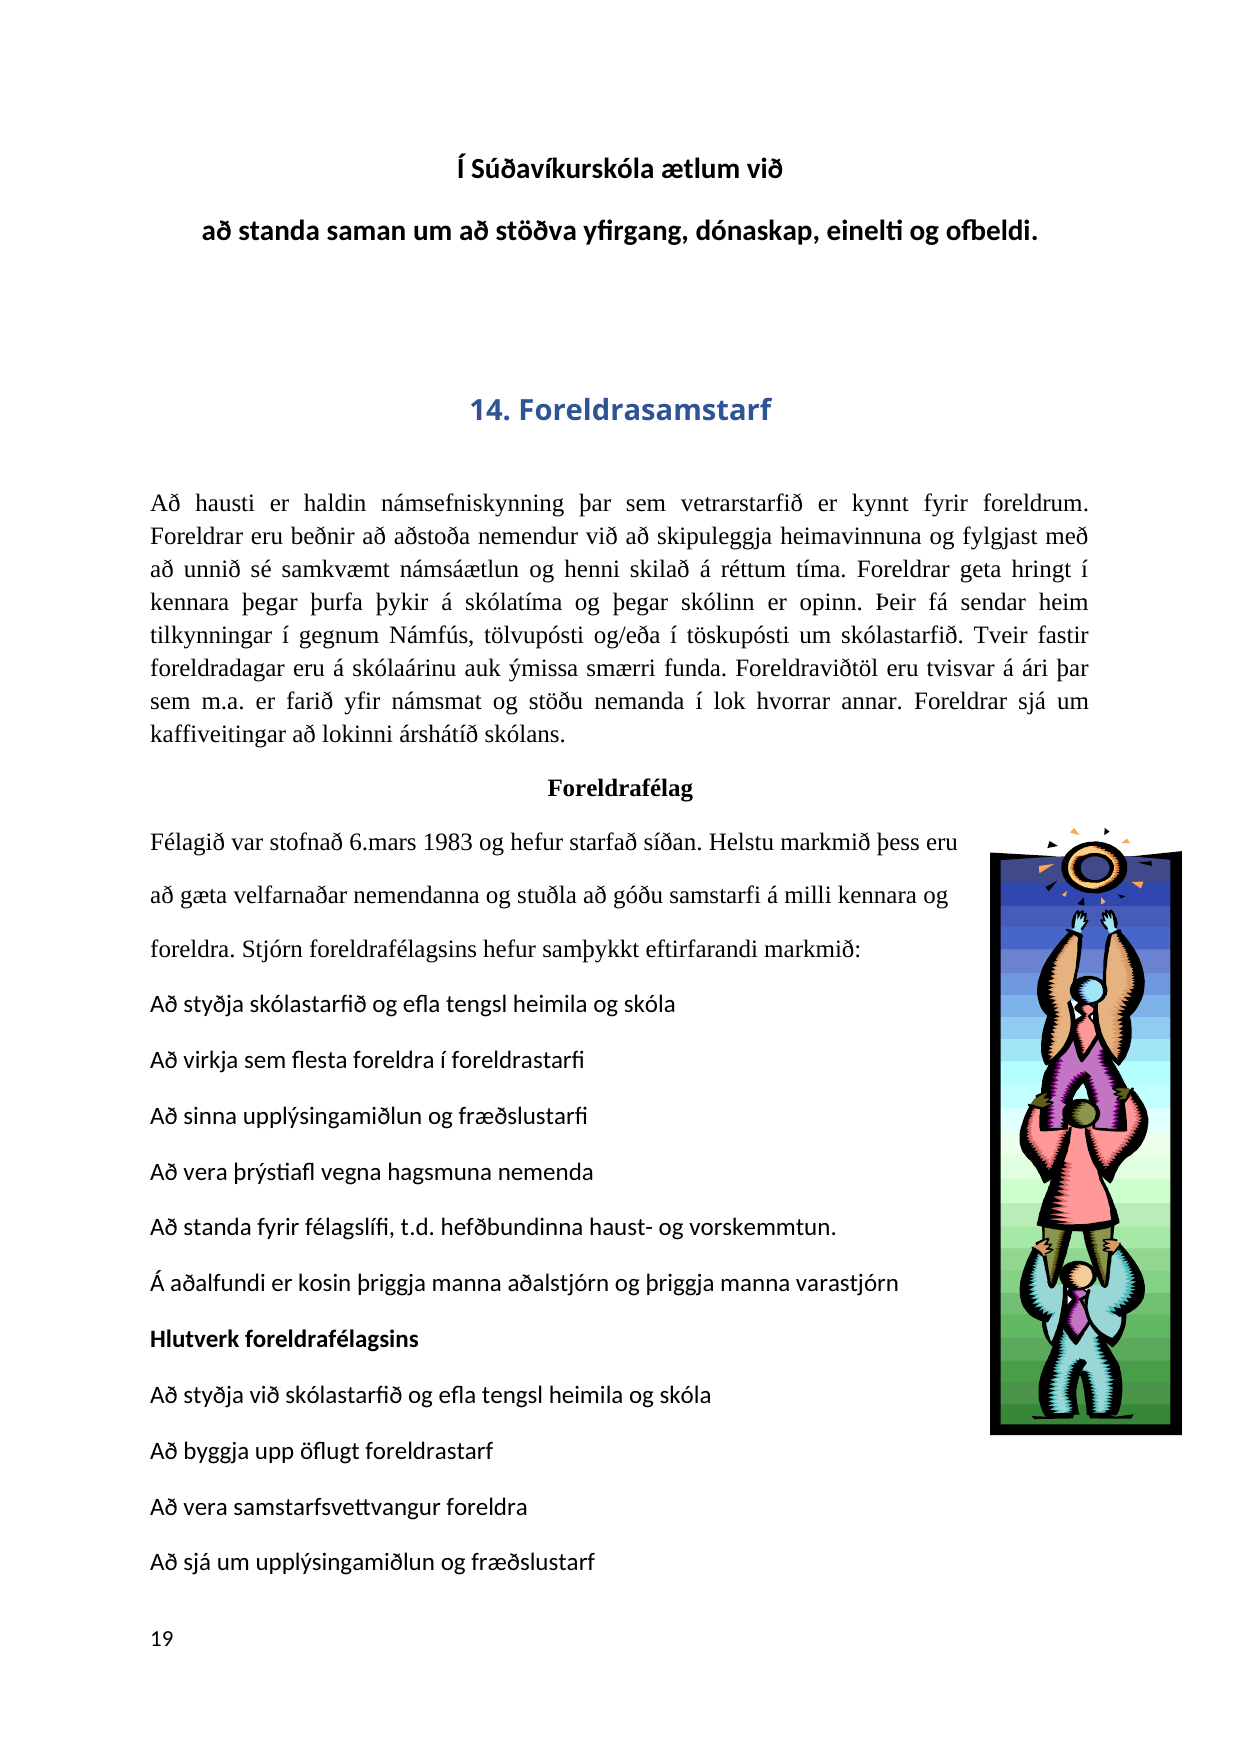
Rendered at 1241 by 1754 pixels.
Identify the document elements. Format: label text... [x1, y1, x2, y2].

text Að styðja við skólastarfið og efla tengsl heimila og skóla [150, 1379, 990, 1409]
text Foreldrafélag [150, 773, 1090, 802]
text Á aðalfundi er kosin þriggja manna aðalstjórn og þriggja manna varastjórn [150, 1267, 990, 1298]
text Félagið var stofnað 6.mars 1983 og hefur starfað síðan. Helstu markmið þess eru [150, 827, 1090, 855]
subtitle 14. Foreldrasamstarf [150, 389, 1090, 429]
text Að sinna upplýsingamiðlun og fræðslustarfi [150, 1100, 990, 1130]
text foreldra. Stjórn foreldrafélagsins hefur samþykkt eftirfarandi markmið: [150, 934, 990, 963]
text Að vera samstarfsvettvangur foreldra [150, 1491, 1090, 1521]
text Að vera þrýstiafl vegna hagsmuna nemenda [150, 1156, 990, 1186]
text Að standa fyrir félagslífi, t.d. hefðbundinna haust- og vorskemmtun. [150, 1212, 990, 1242]
text Að virkja sem flesta foreldra í foreldrastarfi [150, 1044, 990, 1074]
text Að sjá um upplýsingamiðlun og fræðslustarf [150, 1547, 1090, 1577]
text Að hausti er haldin námsefniskynning þar sem vetrarstarfið er kynnt fyrir foreldrum. Foreldrar eru beðnir að aðstoða nemendur við að skipuleggja heimavinnuna og fylgjast með að unnið sé samkvæmt námsáætlun og henni skilað á réttum tíma. Foreldrar geta hringt í kennara þegar þurfa þykir á skólatíma og þegar skólinn er opinn. Þeir fá sendar heim tilkynningar í gegnum Námfús, tölvupósti og/eða í töskupósti um skólastarfið. Tveir fastir foreldradagar eru á skólaárinu auk ýmissa smærri funda. Foreldraviðtöl eru tvisvar á ári þar sem m.a. er farið yfir námsmat og stöðu nemanda í lok hvorrar annar. Foreldrar sjá um kaffiveitingar að lokinni árshátíð skólans. [150, 488, 1090, 748]
text að gæta velfarnaðar nemendanna og stuðla að góðu samstarfi á milli kennara og [150, 881, 990, 909]
text Í Súðavíkurskóla ætlum við [150, 150, 1090, 186]
text Að byggja upp öflugt foreldrastarf [150, 1435, 1090, 1465]
text Að styðja skólastarfið og efla tengsl heimila og skóla [150, 988, 990, 1019]
text Hlutverk foreldrafélagsins [150, 1323, 990, 1354]
text að standa saman um að stöðva yfirgang, dónaskap, einelti og ofbeldi. [150, 212, 1090, 247]
